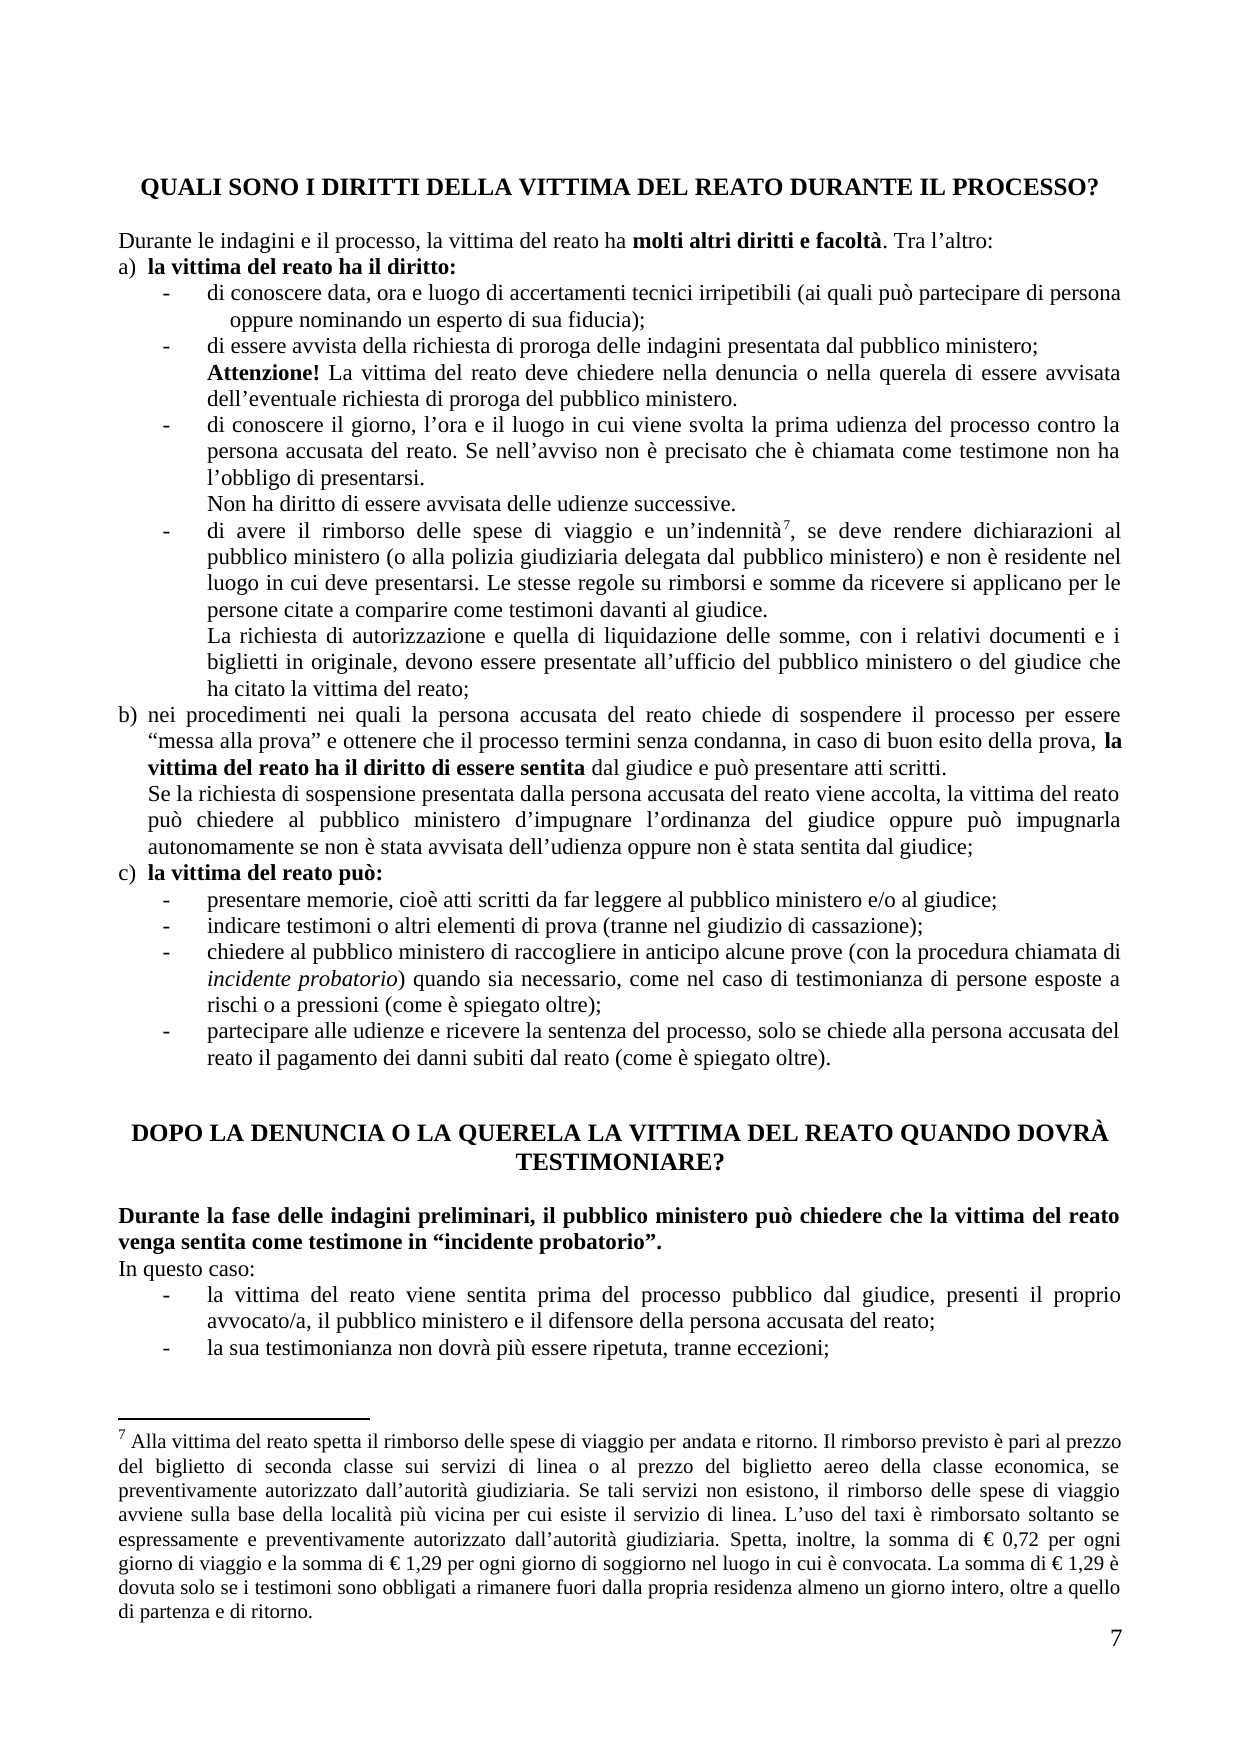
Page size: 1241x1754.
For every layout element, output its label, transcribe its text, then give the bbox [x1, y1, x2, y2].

list la vittima del reato può: [118, 859, 1122, 886]
list la vittima del reato ha il diritto: [118, 253, 1122, 279]
text Durante la fase delle indagini preliminari, il pubblico ministero può chiedere che la vittima del reato venga sentita come testimone in “incidente probatorio”. [118, 1202, 1122, 1255]
text La richiesta di autorizzazione e quella di liquidazione delle somme, con i relativi documenti e i biglietti in originale, devono essere presentate all’ufficio del pubblico ministero o del giudice che ha citato la vittima del reato; [207, 622, 1122, 701]
list di avere il rimborso delle spese di viaggio e un’indennità, se deve rendere dichiarazioni al pubblico ministero (o alla polizia giudiziaria delegata dal pubblico ministero) e non è residente nel luogo in cui deve presentarsi. Le stesse regole su rimborsi e somme da ricevere si applicano per le persone citate a comparire come testimoni davanti al giudice. [162, 517, 1122, 622]
list partecipare alle udienze e ricevere la sentenza del processo, solo se chiede alla persona accusata del reato il pagamento dei danni subiti dal reato (come è spiegato oltre). [162, 1017, 1122, 1070]
list la sua testimonianza non dovrà più essere ripetuta, tranne eccezioni; [162, 1334, 1122, 1360]
text Attenzione! La vittima del reato deve chiedere nella denuncia o nella querela di essere avvisata dell’eventuale richiesta di proroga del pubblico ministero. [207, 358, 1122, 411]
list la vittima del reato viene sentita prima del processo pubblico dal giudice, presenti il proprio avvocato/a, il pubblico ministero e il difensore della persona accusata del reato; [162, 1281, 1122, 1334]
text QUALI SONO I DIRITTI DELLA VITTIMA DEL REATO DURANTE IL PROCESSO? [118, 172, 1122, 200]
text DOPO LA DENUNCIA O LA QUERELA LA VITTIMA DEL REATO QUANDO DOVRÀ TESTIMONIARE? [118, 1118, 1122, 1176]
text Se la richiesta di sospensione presentata dalla persona accusata del reato viene accolta, la vittima del reato può chiedere al pubblico ministero d’impugnare l’ordinanza del giudice oppure può impugnarla autonomamente se non è stata avvisata dell’udienza oppure non è stata sentita dal giudice; [148, 780, 1122, 859]
text Non ha diritto di essere avvisata delle udienze successive. [207, 490, 1122, 517]
list di essere avvista della richiesta di proroga delle indagini presentata dal pubblico ministero; [162, 332, 1122, 358]
text In questo caso: [118, 1255, 1122, 1281]
list indicare testimoni o altri elementi di prova (tranne nel giudizio di cassazione); [162, 912, 1122, 938]
list di conoscere data, ora e luogo di accertamenti tecnici irripetibili (ai quali può partecipare di persona oppure nominando un esperto di sua fiducia); [162, 279, 1122, 332]
list nei procedimenti nei quali la persona accusata del reato chiede di sospendere il processo per essere “messa alla prova” e ottenere che il processo termini senza condanna, in caso di buon esito della prova, la vittima del reato ha il diritto di essere sentita dal giudice e può presentare atti scritti. [118, 701, 1122, 780]
text Durante le indagini e il processo, la vittima del reato ha molti altri diritti e facoltà. Tra l’altro: [118, 227, 1122, 253]
list chiedere al pubblico ministero di raccogliere in anticipo alcune prove (con la procedura chiamata di incidente probatorio) quando sia necessario, come nel caso di testimonianza di persone esposte a rischi o a pressioni (come è spiegato oltre); [162, 938, 1122, 1017]
list presentare memorie, cioè atti scritti da far leggere al pubblico ministero e/o al giudice; [162, 886, 1122, 912]
list di conoscere il giorno, l’ora e il luogo in cui viene svolta la prima udienza del processo contro la persona accusata del reato. Se nell’avviso non è precisato che è chiamata come testimone non ha l’obbligo di presentarsi. [162, 411, 1122, 490]
